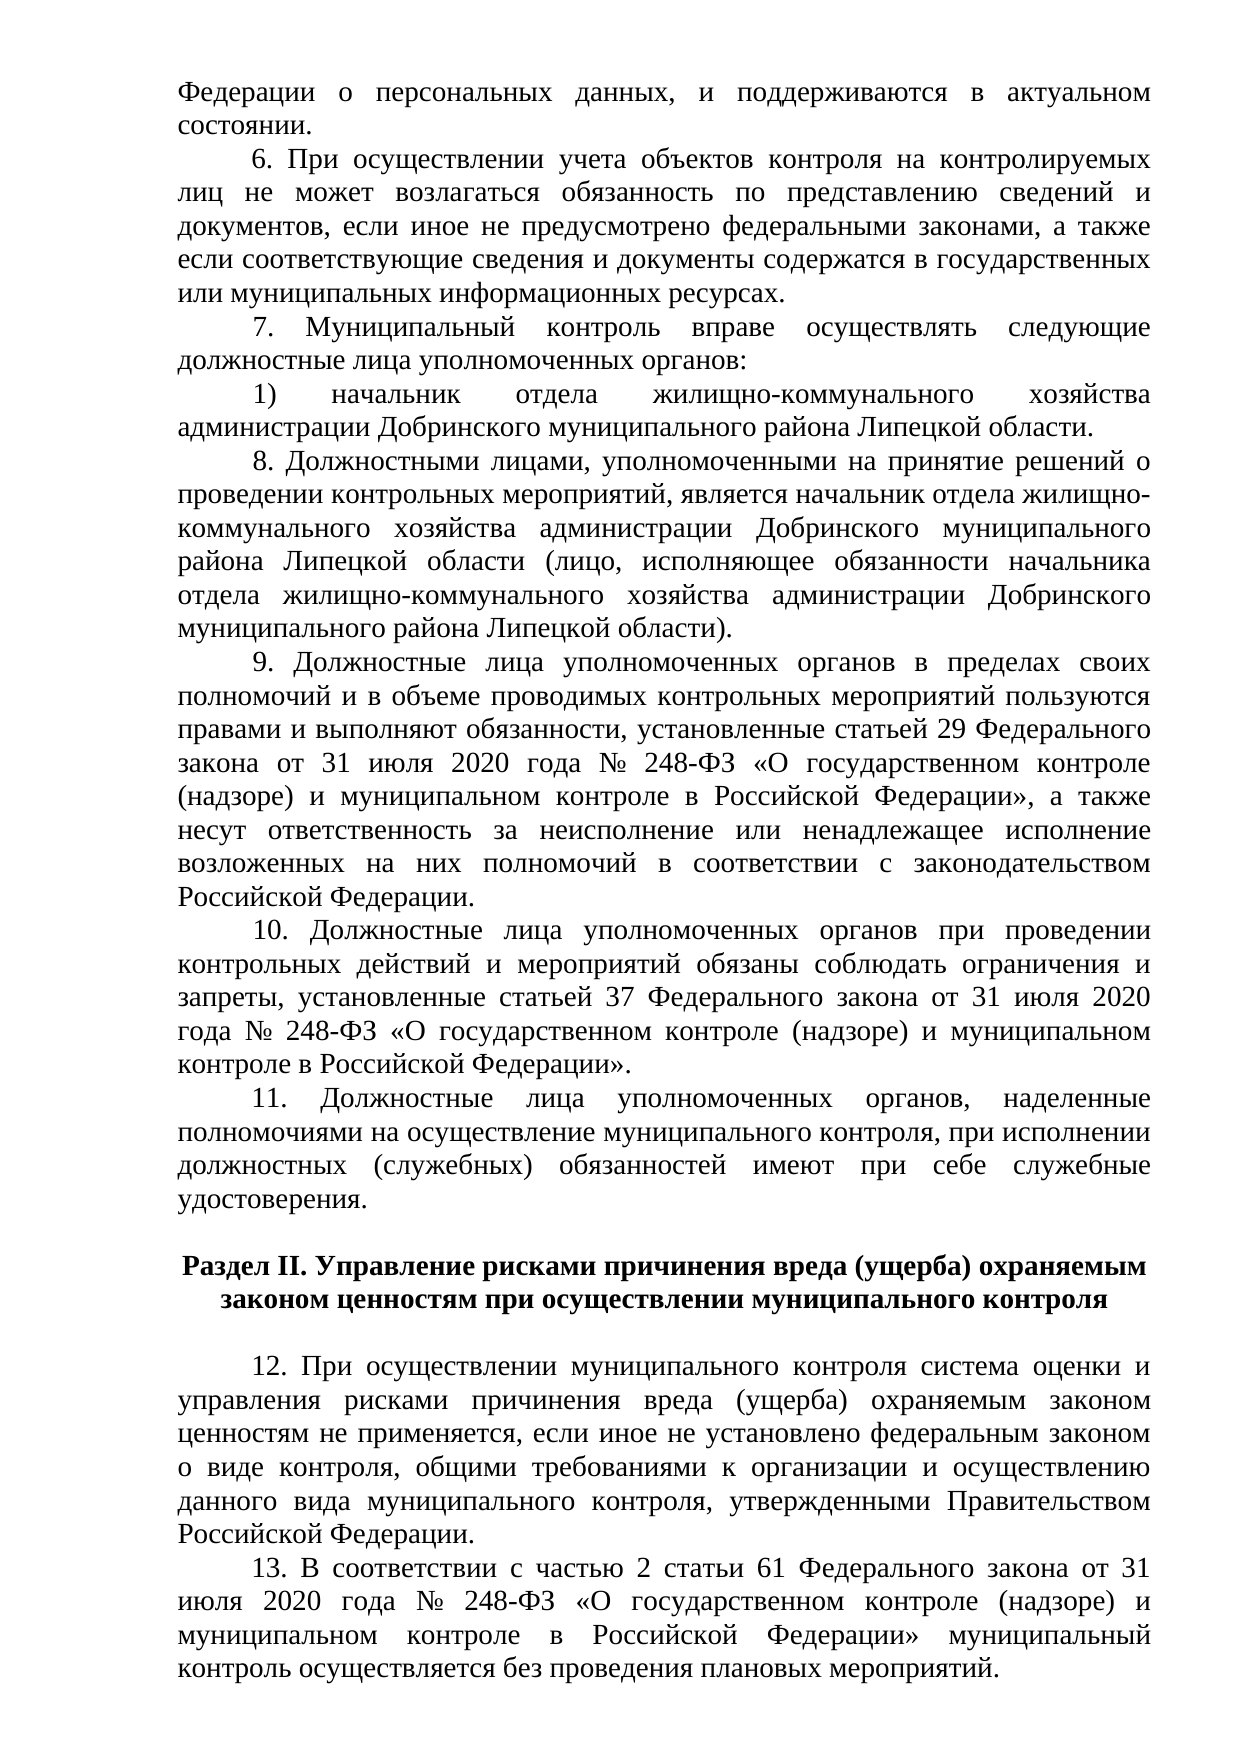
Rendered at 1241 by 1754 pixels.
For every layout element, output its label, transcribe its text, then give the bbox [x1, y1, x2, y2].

text 11. Должностные лица уполномоченных органов, наделенные полномочиями на осуществление муниципального контроля, при исполнении должностных (служебных) обязанностей имеют при себе служебные удостоверения. [177, 1080, 1152, 1214]
text 13. В соответствии с частью 2 статьи 61 Федерального закона от 31 июля 2020 года № 248-ФЗ «О государственном контроле (надзоре) и муниципальном контроле в Российской Федерации» муниципальный контроль осуществляется без проведения плановых мероприятий. [177, 1550, 1152, 1684]
text Раздел II. Управление рисками причинения вреда (ущерба) охраняемым законом ценностям при осуществлении муниципального контроля [177, 1248, 1152, 1315]
text 9. Должностные лица уполномоченных органов в пределах своих полномочий и в объеме проводимых контрольных мероприятий пользуются правами и выполняют обязанности, установленные статьей 29 Федерального закона от 31 июля 2020 года № 248-ФЗ «О государственном контроле (надзоре) и муниципальном контроле в Российской Федерации», а также несут ответственность за неисполнение или ненадлежащее исполнение возложенных на них полномочий в соответствии с законодательством Российской Федерации. [177, 644, 1152, 912]
text 7. Муниципальный контроль вправе осуществлять следующие должностные лица уполномоченных органов: [177, 309, 1152, 376]
text 10. Должностные лица уполномоченных органов при проведении контрольных действий и мероприятий обязаны соблюдать ограничения и запреты, установленные статьей 37 Федерального закона от 31 июля 2020 года № 248-ФЗ «О государственном контроле (надзоре) и муниципальном контроле в Российской Федерации». [177, 912, 1152, 1080]
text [177, 74, 1152, 141]
text 12. При осуществлении муниципального контроля система оценки и управления рисками причинения вреда (ущерба) охраняемым законом ценностям не применяется, если иное не установлено федеральным законом о виде контроля, общими требованиями к организации и осуществлению данного вида муниципального контроля, утвержденными Правительством Российской Федерации. [177, 1348, 1152, 1550]
text 1) начальник отдела жилищно-коммунального хозяйства администрации Добринского муниципального района Липецкой области. [177, 376, 1152, 443]
text 6. При осуществлении учета объектов контроля на контролируемых лиц не может возлагаться обязанность по представлению сведений и документов, если иное не предусмотрено федеральными законами, а также если соответствующие сведения и документы содержатся в государственных или муниципальных информационных ресурсах. [177, 141, 1152, 309]
text 8. Должностными лицами, уполномоченными на принятие решений о проведении контрольных мероприятий, является начальник отдела жилищно-коммунального хозяйства администрации Добринского муниципального района Липецкой области (лицо, исполняющее обязанности начальника отдела жилищно-коммунального хозяйства администрации Добринского муниципального района Липецкой области). [177, 443, 1152, 644]
